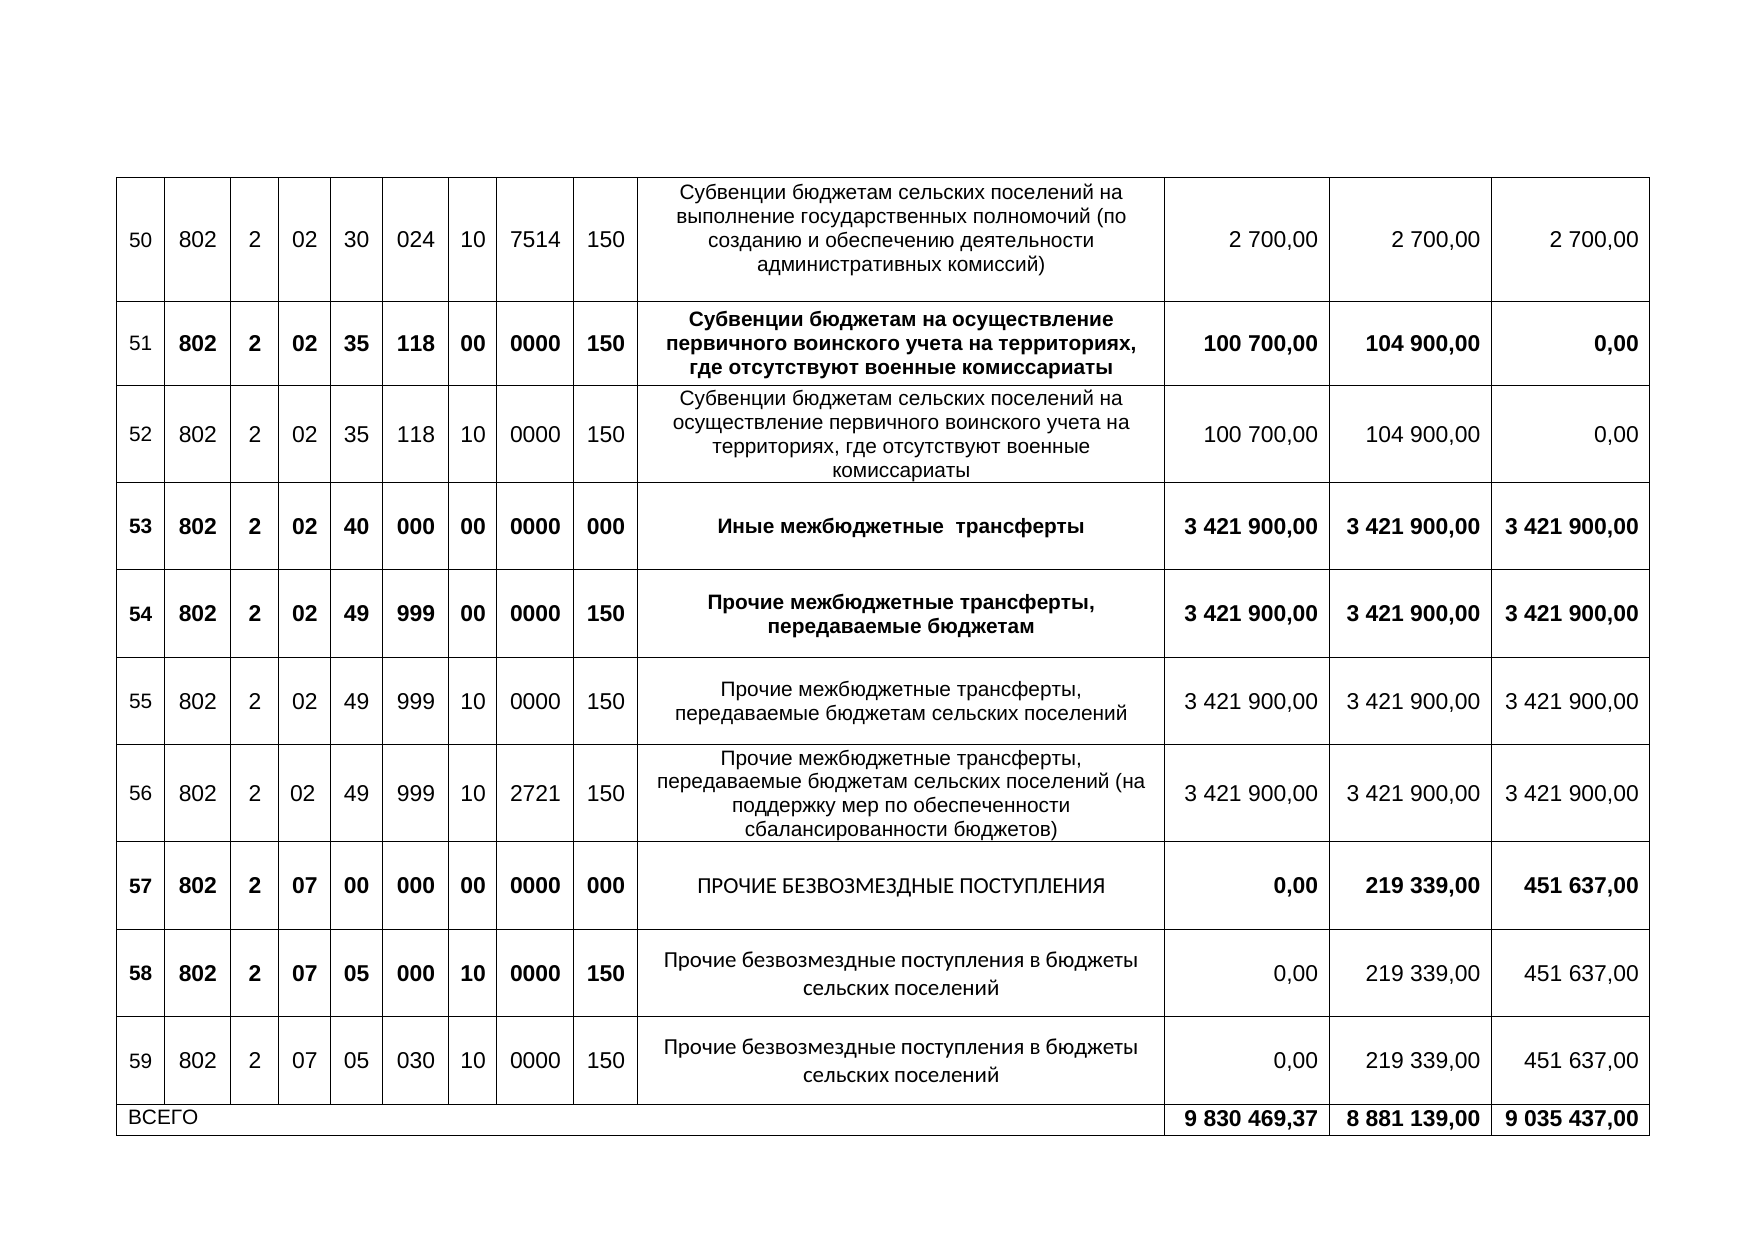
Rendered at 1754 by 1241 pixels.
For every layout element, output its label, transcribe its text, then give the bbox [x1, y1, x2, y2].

table_cell 802 [165, 930, 230, 1016]
table_cell Субвенции бюджетам сельских поселений на осуществление первичного воинского учета на территориях, где отсутствуют военные комиссариаты [638, 386, 1164, 482]
table_cell 3 421 900,00 [1492, 570, 1649, 657]
table_cell 3 421 900,00 [1165, 745, 1329, 841]
table_cell 02 [279, 570, 330, 657]
table_cell 57 [117, 842, 164, 929]
table_cell ПРОЧИЕ БЕЗВОЗМЕЗДНЫЕ ПОСТУПЛЕНИЯ [638, 842, 1164, 929]
table_cell 10 [449, 178, 496, 301]
table_cell 10 [449, 386, 496, 482]
table_cell 802 [165, 178, 230, 301]
table_cell 9 830 469,37 [1165, 1105, 1329, 1135]
table_cell 3 421 900,00 [1330, 570, 1491, 657]
table_cell 3 421 900,00 [1492, 483, 1649, 569]
table_cell 0,00 [1165, 930, 1329, 1016]
table_cell 30 [331, 178, 382, 301]
table_cell 8 881 139,00 [1330, 1105, 1491, 1135]
table_cell 0000 [497, 483, 573, 569]
table_cell 50 [117, 178, 164, 301]
table_cell 2 [231, 930, 278, 1016]
table_cell 0000 [497, 570, 573, 657]
table_cell 104 900,00 [1330, 302, 1491, 385]
table_cell 150 [574, 386, 637, 482]
table_cell 802 [165, 483, 230, 569]
table_cell 0000 [497, 842, 573, 929]
table_cell 3 421 900,00 [1330, 745, 1491, 841]
table_cell 000 [383, 842, 448, 929]
table_cell 2 700,00 [1492, 178, 1649, 301]
table_cell 10 [449, 658, 496, 744]
table_cell 0,00 [1492, 302, 1649, 385]
table_cell 00 [449, 842, 496, 929]
table_cell 451 637,00 [1492, 1017, 1649, 1104]
table_cell Прочие безвозмездные поступления в бюджеты сельских поселений [638, 1017, 1164, 1104]
table_cell 02 [279, 483, 330, 569]
table_cell Прочие межбюджетные трансферты, передаваемые бюджетам [638, 570, 1164, 657]
table_cell 02 [279, 178, 330, 301]
table_cell 0,00 [1165, 842, 1329, 929]
table_cell 3 421 900,00 [1330, 658, 1491, 744]
table_cell 7514 [497, 178, 573, 301]
table_cell 07 [279, 842, 330, 929]
table_cell 150 [574, 178, 637, 301]
table_cell 52 [117, 386, 164, 482]
table_cell 802 [165, 386, 230, 482]
table_cell 100 700,00 [1165, 302, 1329, 385]
table_cell 2 [231, 483, 278, 569]
table_cell 0000 [497, 386, 573, 482]
table_cell 2 700,00 [1330, 178, 1491, 301]
table_cell Прочие межбюджетные трансферты, передаваемые бюджетам сельских поселений (на поддержку мер по обеспеченности сбалансированности бюджетов) [638, 745, 1164, 841]
table_cell 3 421 900,00 [1165, 570, 1329, 657]
table_cell 02 [279, 745, 330, 841]
table_cell Иные межбюджетные трансферты [638, 483, 1164, 569]
table_cell 55 [117, 658, 164, 744]
table_cell 49 [331, 658, 382, 744]
table_cell 00 [449, 302, 496, 385]
table_cell 104 900,00 [1330, 386, 1491, 482]
table_cell 58 [117, 930, 164, 1016]
table_cell 000 [574, 483, 637, 569]
table_cell 10 [449, 1017, 496, 1104]
table_cell 3 421 900,00 [1165, 658, 1329, 744]
table_cell 2 [231, 1017, 278, 1104]
table_cell 54 [117, 570, 164, 657]
table_cell 05 [331, 1017, 382, 1104]
table_cell ВСЕГО [117, 1105, 1164, 1135]
table_cell 35 [331, 302, 382, 385]
table_cell 0000 [497, 302, 573, 385]
table_cell 3 421 900,00 [1165, 483, 1329, 569]
table_cell 9 035 437,00 [1492, 1105, 1649, 1135]
table_cell 35 [331, 386, 382, 482]
table_cell 2 [231, 178, 278, 301]
table_cell 150 [574, 1017, 637, 1104]
table_cell 2 [231, 302, 278, 385]
table_cell 118 [383, 302, 448, 385]
table_cell 00 [449, 570, 496, 657]
table_cell 05 [331, 930, 382, 1016]
table_cell 02 [279, 302, 330, 385]
table_cell 2 [231, 842, 278, 929]
table_cell 000 [383, 483, 448, 569]
table_cell 000 [383, 930, 448, 1016]
table_cell 3 421 900,00 [1492, 745, 1649, 841]
table_cell 802 [165, 745, 230, 841]
table_cell 07 [279, 1017, 330, 1104]
table_cell 0,00 [1492, 386, 1649, 482]
table_cell 0,00 [1165, 1017, 1329, 1104]
table_cell 3 421 900,00 [1492, 658, 1649, 744]
table_cell 802 [165, 842, 230, 929]
table_cell 150 [574, 302, 637, 385]
table_cell 0000 [497, 1017, 573, 1104]
table_cell Субвенции бюджетам сельских поселений на выполнение государственных полномочий (по созданию и обеспечению деятельности административных комиссий) [638, 178, 1164, 301]
table_cell 999 [383, 745, 448, 841]
table_cell 10 [449, 930, 496, 1016]
table_cell 219 339,00 [1330, 1017, 1491, 1104]
table_cell 49 [331, 745, 382, 841]
table_cell 118 [383, 386, 448, 482]
table_cell 802 [165, 570, 230, 657]
table_cell 2 [231, 386, 278, 482]
table_cell 00 [331, 842, 382, 929]
table_cell Прочие безвозмездные поступления в бюджеты сельских поселений [638, 930, 1164, 1016]
table_cell 2721 [497, 745, 573, 841]
table_cell 451 637,00 [1492, 842, 1649, 929]
table_cell 56 [117, 745, 164, 841]
table_cell 10 [449, 745, 496, 841]
table_cell 999 [383, 570, 448, 657]
table_cell 00 [449, 483, 496, 569]
table_cell 0000 [497, 658, 573, 744]
table_cell 51 [117, 302, 164, 385]
table_cell 2 [231, 745, 278, 841]
table_cell Субвенции бюджетам на осуществление первичного воинского учета на территориях, где отсутствуют военные комиссариаты [638, 302, 1164, 385]
table_cell 2 [231, 658, 278, 744]
table_cell 2 700,00 [1165, 178, 1329, 301]
table_cell 53 [117, 483, 164, 569]
table_cell 150 [574, 930, 637, 1016]
table_cell 07 [279, 930, 330, 1016]
table_cell 451 637,00 [1492, 930, 1649, 1016]
table_cell 000 [574, 842, 637, 929]
table_cell 219 339,00 [1330, 842, 1491, 929]
table_cell 2 [231, 570, 278, 657]
table_cell 219 339,00 [1330, 930, 1491, 1016]
table_cell Прочие межбюджетные трансферты, передаваемые бюджетам сельских поселений [638, 658, 1164, 744]
table_cell 100 700,00 [1165, 386, 1329, 482]
table_cell 999 [383, 658, 448, 744]
table_cell 802 [165, 658, 230, 744]
table_cell 49 [331, 570, 382, 657]
table_cell 802 [165, 302, 230, 385]
table_cell 02 [279, 658, 330, 744]
table_cell 3 421 900,00 [1330, 483, 1491, 569]
table_cell 40 [331, 483, 382, 569]
table_cell 59 [117, 1017, 164, 1104]
table_cell 02 [279, 386, 330, 482]
table_cell 024 [383, 178, 448, 301]
table_cell 030 [383, 1017, 448, 1104]
table_cell 802 [165, 1017, 230, 1104]
table_cell 150 [574, 658, 637, 744]
table_cell 150 [574, 570, 637, 657]
table_cell 150 [574, 745, 637, 841]
table_cell 0000 [497, 930, 573, 1016]
